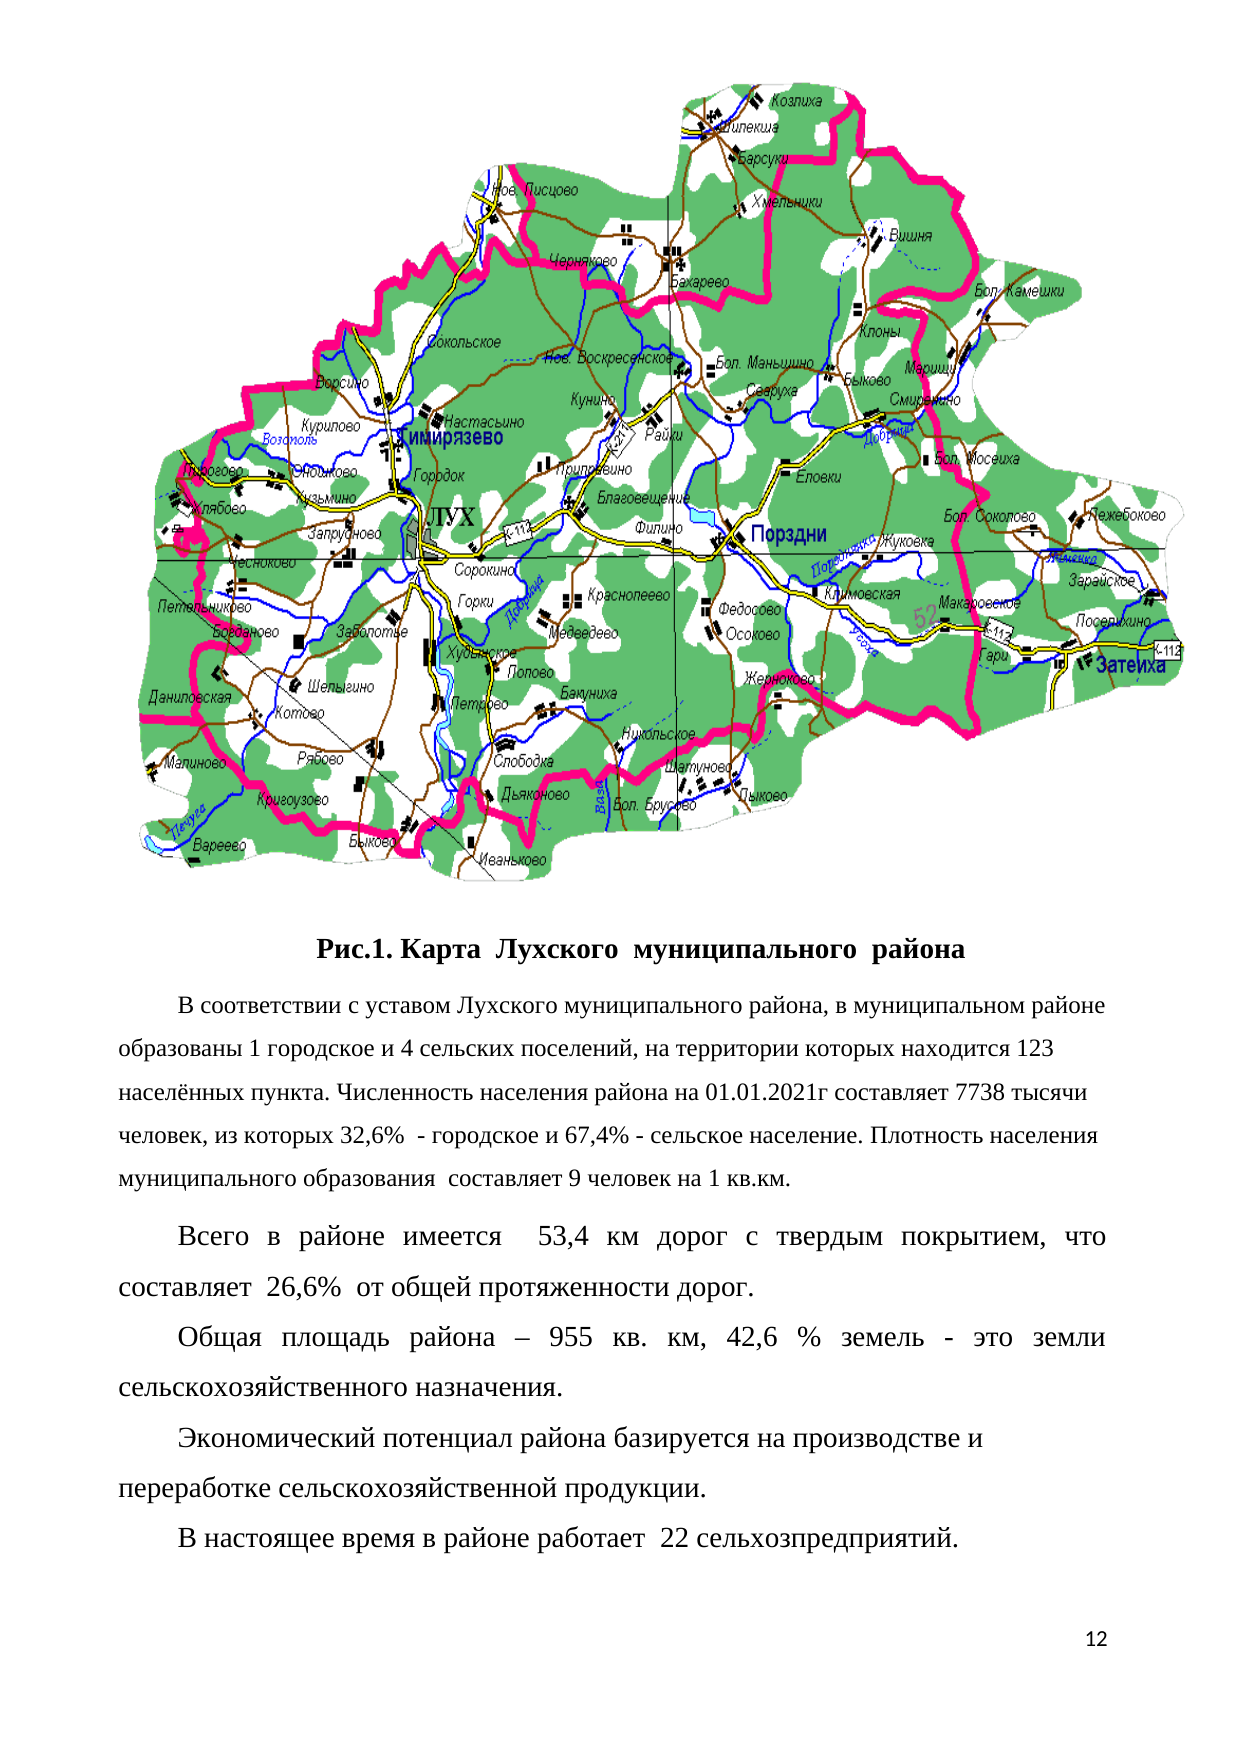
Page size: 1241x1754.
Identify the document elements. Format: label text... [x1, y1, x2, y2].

text Экономический потенциал района базируется на производстве и переработке сельскохозяйственной продукции. [118, 1420, 1107, 1504]
text Всего в районе имеется 53,4 км дорог с твердым покрытием, что составляет 26,6% от общей протяженности дорог. [118, 1218, 1107, 1302]
text Рис.1. Карта Лухского муниципального района [118, 931, 1107, 964]
text В настоящее время в районе работает 22 сельхозпредприятий. [118, 1520, 1107, 1554]
picture [118, 59, 1198, 897]
text Общая площадь района – 955 кв. км, 42,6 % земель - это земли сельскохозяйственного назначения. [118, 1319, 1107, 1403]
text В соответствии с уставом Лухского муниципального района, в муниципальном районе образованы 1 городское и 4 сельских поселений, на территории которых находится 123 населённых пункта. Численность населения района на 01.01.2021г составляет 7738 тысячи человек, из которых 32,6% - городское и 67,4% - сельское население. Плотность населения муниципального образования составляет 9 человек на 1 кв.км. [118, 990, 1107, 1192]
